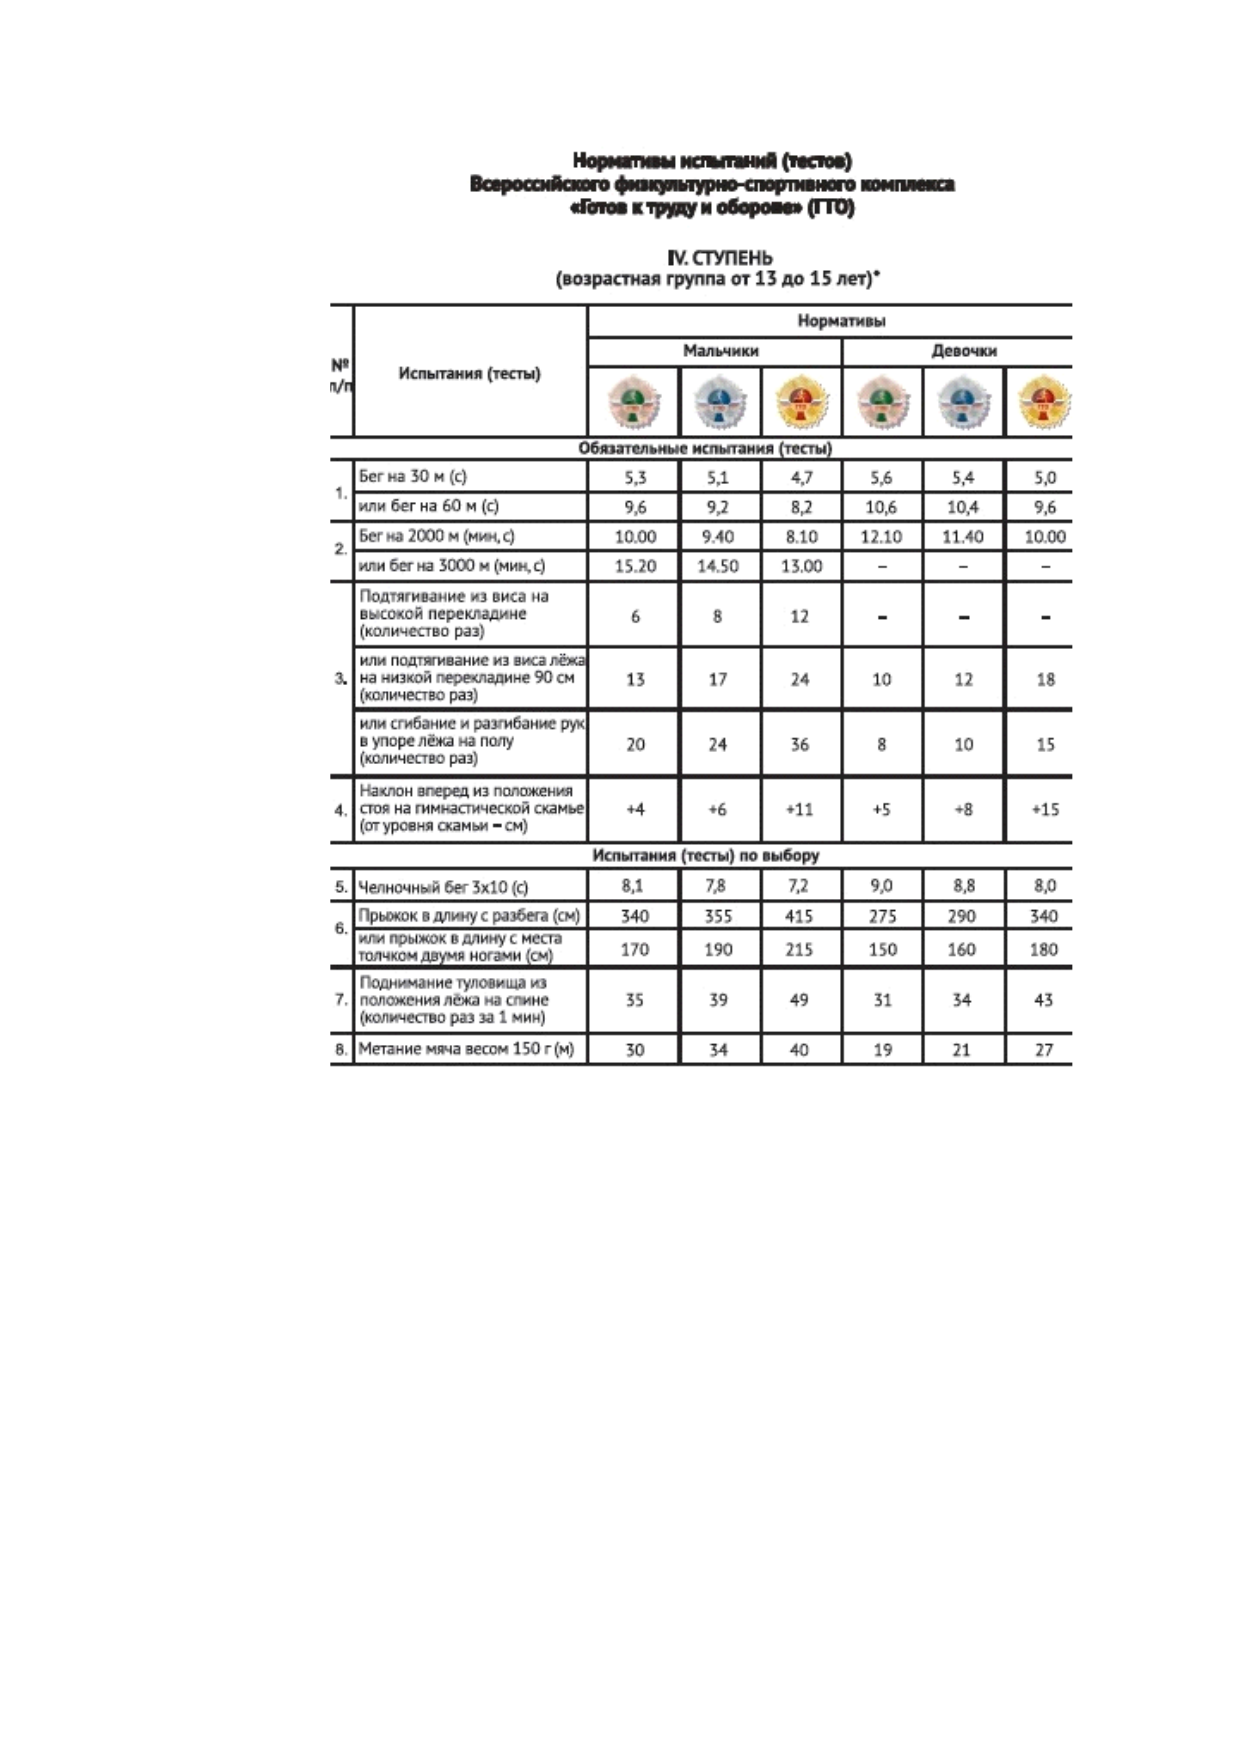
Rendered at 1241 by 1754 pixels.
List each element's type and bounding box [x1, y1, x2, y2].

picture [330, 118, 1073, 1087]
